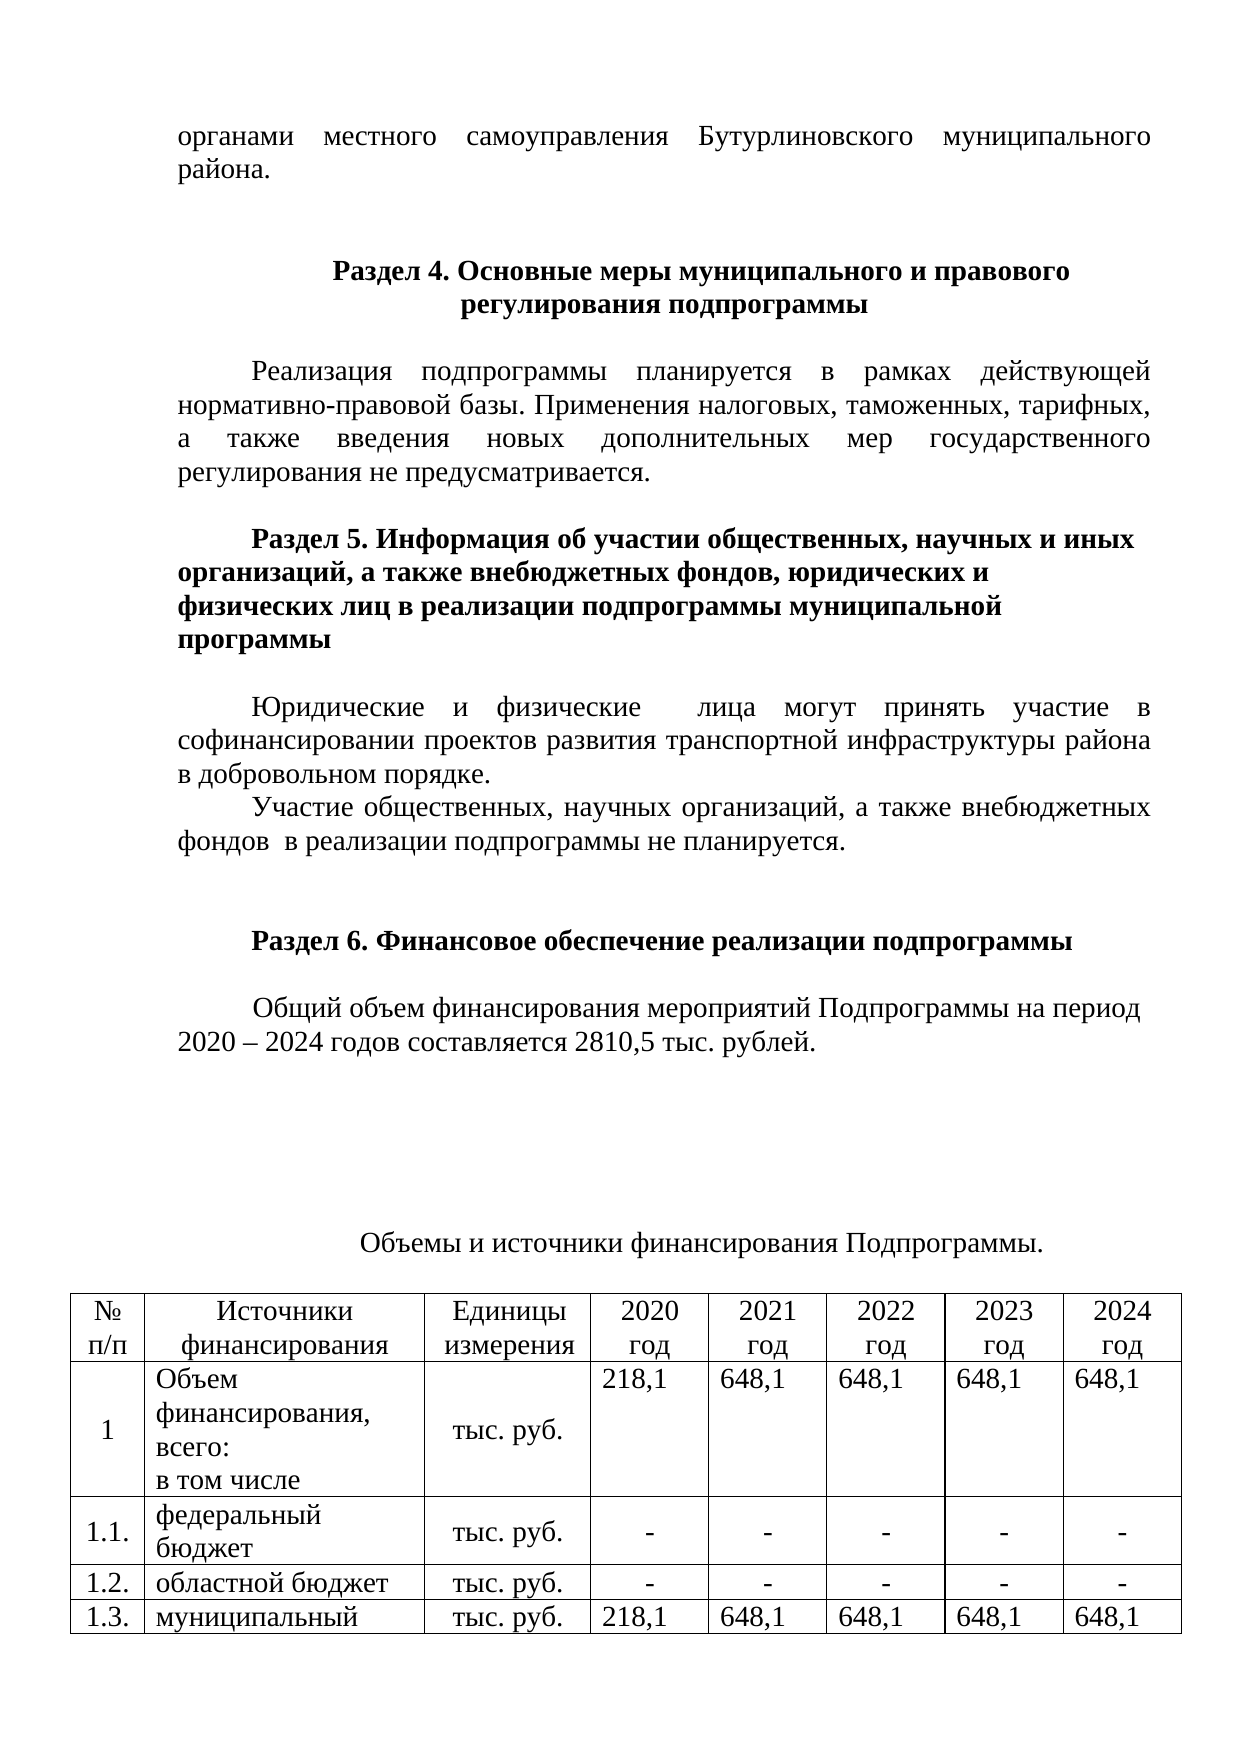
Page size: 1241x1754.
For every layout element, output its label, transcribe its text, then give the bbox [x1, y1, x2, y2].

table_header 2022 год [827, 1294, 944, 1361]
table_header 2024 год [1064, 1294, 1181, 1361]
table_cell - [591, 1497, 708, 1564]
table_cell - [709, 1565, 826, 1598]
text Юридические и физические лица могут принять участие в софинансировании проектов развития транспортной инфраструктуры района в добровольном порядке. [177, 689, 1152, 789]
table_header Единицы измерения [425, 1294, 590, 1361]
table_cell 218,1 [591, 1600, 708, 1633]
table_cell 648,1 [1064, 1362, 1181, 1496]
table_cell - [709, 1497, 826, 1564]
text Раздел 5. Информация об участии общественных, научных и иных организаций, а также внебюджетных фондов, юридических и физических лиц в реализации подпрограммы муниципальной программы [177, 521, 1152, 655]
text 2020 – 2024 годов составляется 2810,5 тыс. рублей. [177, 1024, 1152, 1058]
table_cell тыс. руб. [425, 1600, 590, 1633]
table_cell 648,1 [827, 1600, 944, 1633]
table_header 2020 год [591, 1294, 708, 1361]
table_cell 648,1 [1064, 1600, 1181, 1633]
table_cell тыс. руб. [425, 1565, 590, 1598]
table_cell федеральный бюджет [145, 1497, 424, 1564]
table_cell - [946, 1497, 1063, 1564]
table_cell 648,1 [709, 1600, 826, 1633]
text Раздел 6. Финансовое обеспечение реализации подпрограммы [177, 923, 1152, 957]
table_cell 648,1 [946, 1600, 1063, 1633]
table_cell тыс. руб. [425, 1362, 590, 1496]
text Реализация подпрограммы планируется в рамках действующей нормативно-правовой базы. Применения налоговых, таможенных, тарифных, а также введения новых дополнительных мер государственного регулирования не предусматривается. [177, 353, 1152, 487]
table_header Источники финансирования [145, 1294, 424, 1361]
table_cell - [827, 1565, 944, 1598]
table_cell - [591, 1565, 708, 1598]
table_cell 648,1 [709, 1362, 826, 1496]
table_cell - [1064, 1497, 1181, 1564]
table_cell - [946, 1565, 1063, 1598]
list Объемы и источники финансирования Подпрограммы. [252, 1225, 1152, 1259]
text Раздел 4. Основные меры муниципального и правового регулирования подпрограммы [177, 253, 1152, 320]
table_cell 1.3. [71, 1600, 144, 1633]
table_cell 1.1. [71, 1497, 144, 1564]
table_cell - [827, 1497, 944, 1564]
text Участие общественных, научных организаций, а также внебюджетных фондов в реализации подпрограммы не планируется. [177, 789, 1152, 856]
table_cell 1.2. [71, 1565, 144, 1598]
table_header № п/п [71, 1294, 144, 1361]
table_cell - [1064, 1565, 1181, 1598]
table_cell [145, 1600, 424, 1633]
list Общий объем финансирования мероприятий Подпрограммы на период [252, 991, 1152, 1024]
table_cell 648,1 [827, 1362, 944, 1496]
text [177, 118, 1152, 185]
table_cell Объем финансирования, всего: в том числе [145, 1362, 424, 1496]
table_header 2023 год [946, 1294, 1063, 1361]
table_cell 1 [71, 1362, 144, 1496]
table_cell 648,1 [946, 1362, 1063, 1496]
table_cell 218,1 [591, 1362, 708, 1496]
table_cell тыс. руб. [425, 1497, 590, 1564]
table_cell областной бюджет [145, 1565, 424, 1598]
table_header 2021 год [709, 1294, 826, 1361]
